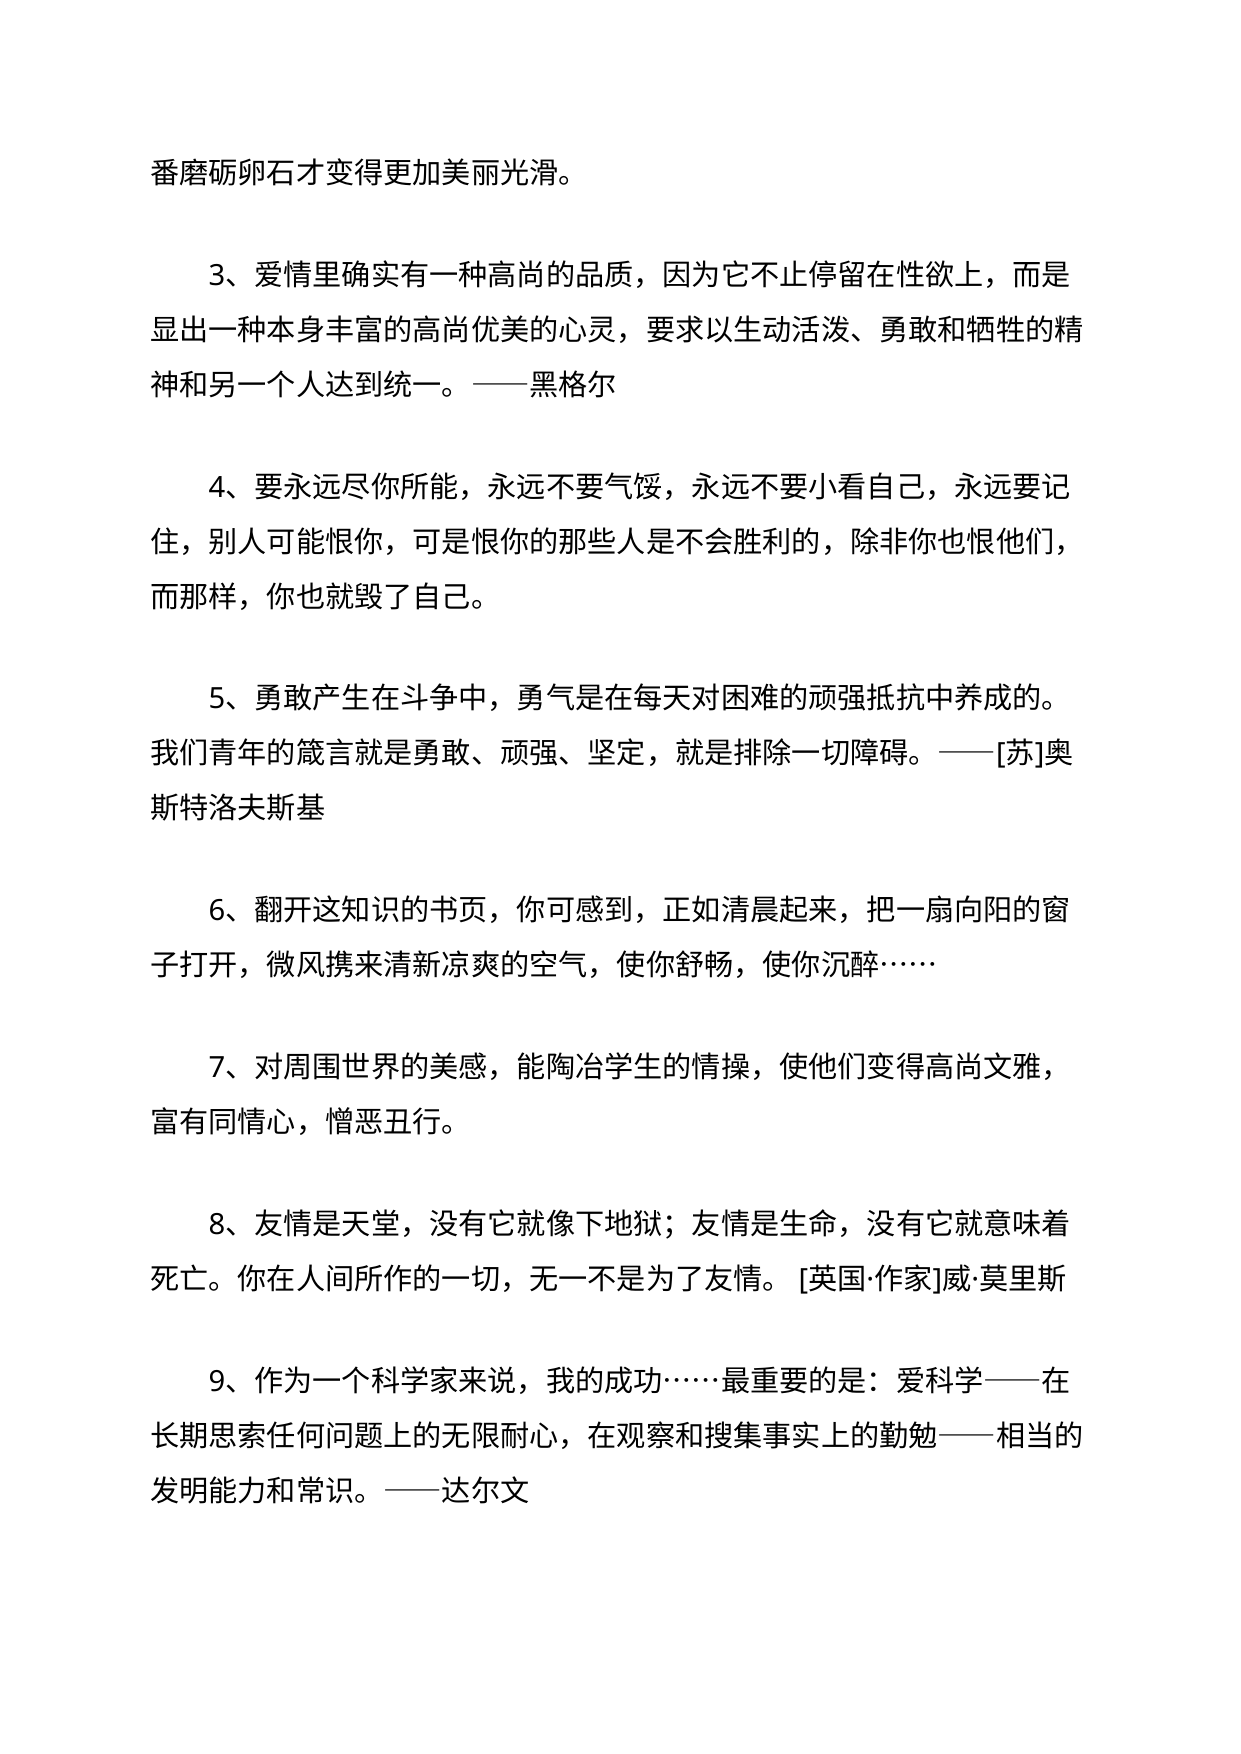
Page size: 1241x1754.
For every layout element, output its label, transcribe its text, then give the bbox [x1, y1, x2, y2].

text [150, 150, 1090, 192]
text 5、勇敢产生在斗争中，勇气是在每天对困难的顽强抵抗中养成的。我们青年的箴言就是勇敢、顽强、坚定，就是排除一切障碍。——[苏]奥斯特洛夫斯基 [150, 675, 1090, 827]
text 3、爱情里确实有一种高尚的品质，因为它不止停留在性欲上，而是显出一种本身丰富的高尚优美的心灵，要求以生动活泼、勇敢和牺牲的精神和另一个人达到统一。——黑格尔 [150, 252, 1090, 404]
text 6、翻开这知识的书页，你可感到，正如清晨起来，把一扇向阳的窗子打开，微风携来清新凉爽的空气，使你舒畅，使你沉醉…… [150, 887, 1090, 984]
text 9、作为一个科学家来说，我的成功……最重要的是：爱科学——在长期思索任何问题上的无限耐心，在观察和搜集事实上的勤勉——相当的发明能力和常识。——达尔文 [150, 1357, 1090, 1509]
text 4、要永远尽你所能，永远不要气馁，永远不要小看自己，永远要记住，别人可能恨你，可是恨你的那些人是不会胜利的，除非你也恨他们，而那样，你也就毁了自己。 [150, 463, 1090, 616]
text 8、友情是天堂，没有它就像下地狱；友情是生命，没有它就意味着死亡。你在人间所作的一切，无一不是为了友情。 [英国·作家]威·莫里斯 [150, 1200, 1090, 1298]
text 7、对周围世界的美感，能陶冶学生的情操，使他们变得高尚文雅，富有同情心，憎恶丑行。 [150, 1044, 1090, 1141]
